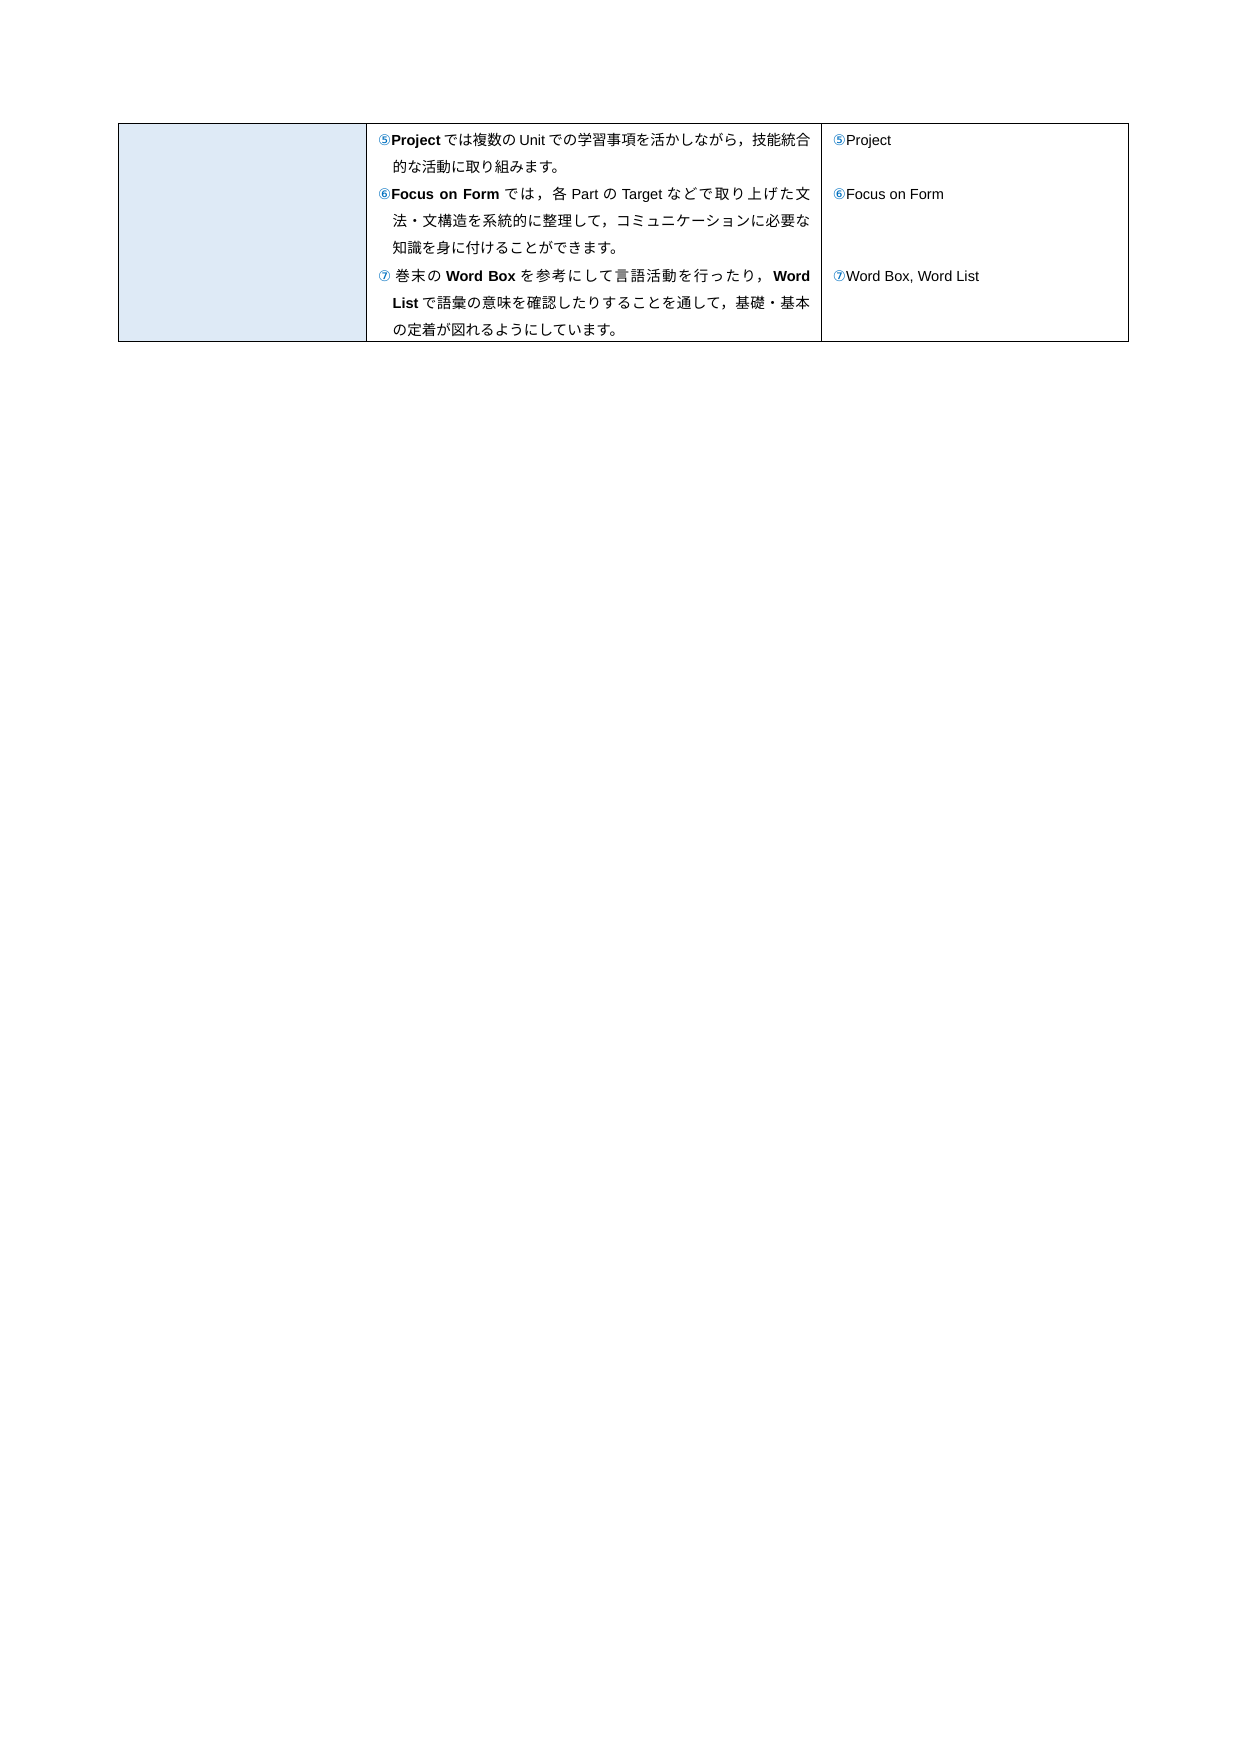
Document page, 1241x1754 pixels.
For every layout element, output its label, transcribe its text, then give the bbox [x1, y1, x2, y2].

table_cell 1. 内容 [119, 124, 366, 341]
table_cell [822, 124, 1128, 341]
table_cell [367, 124, 821, 341]
